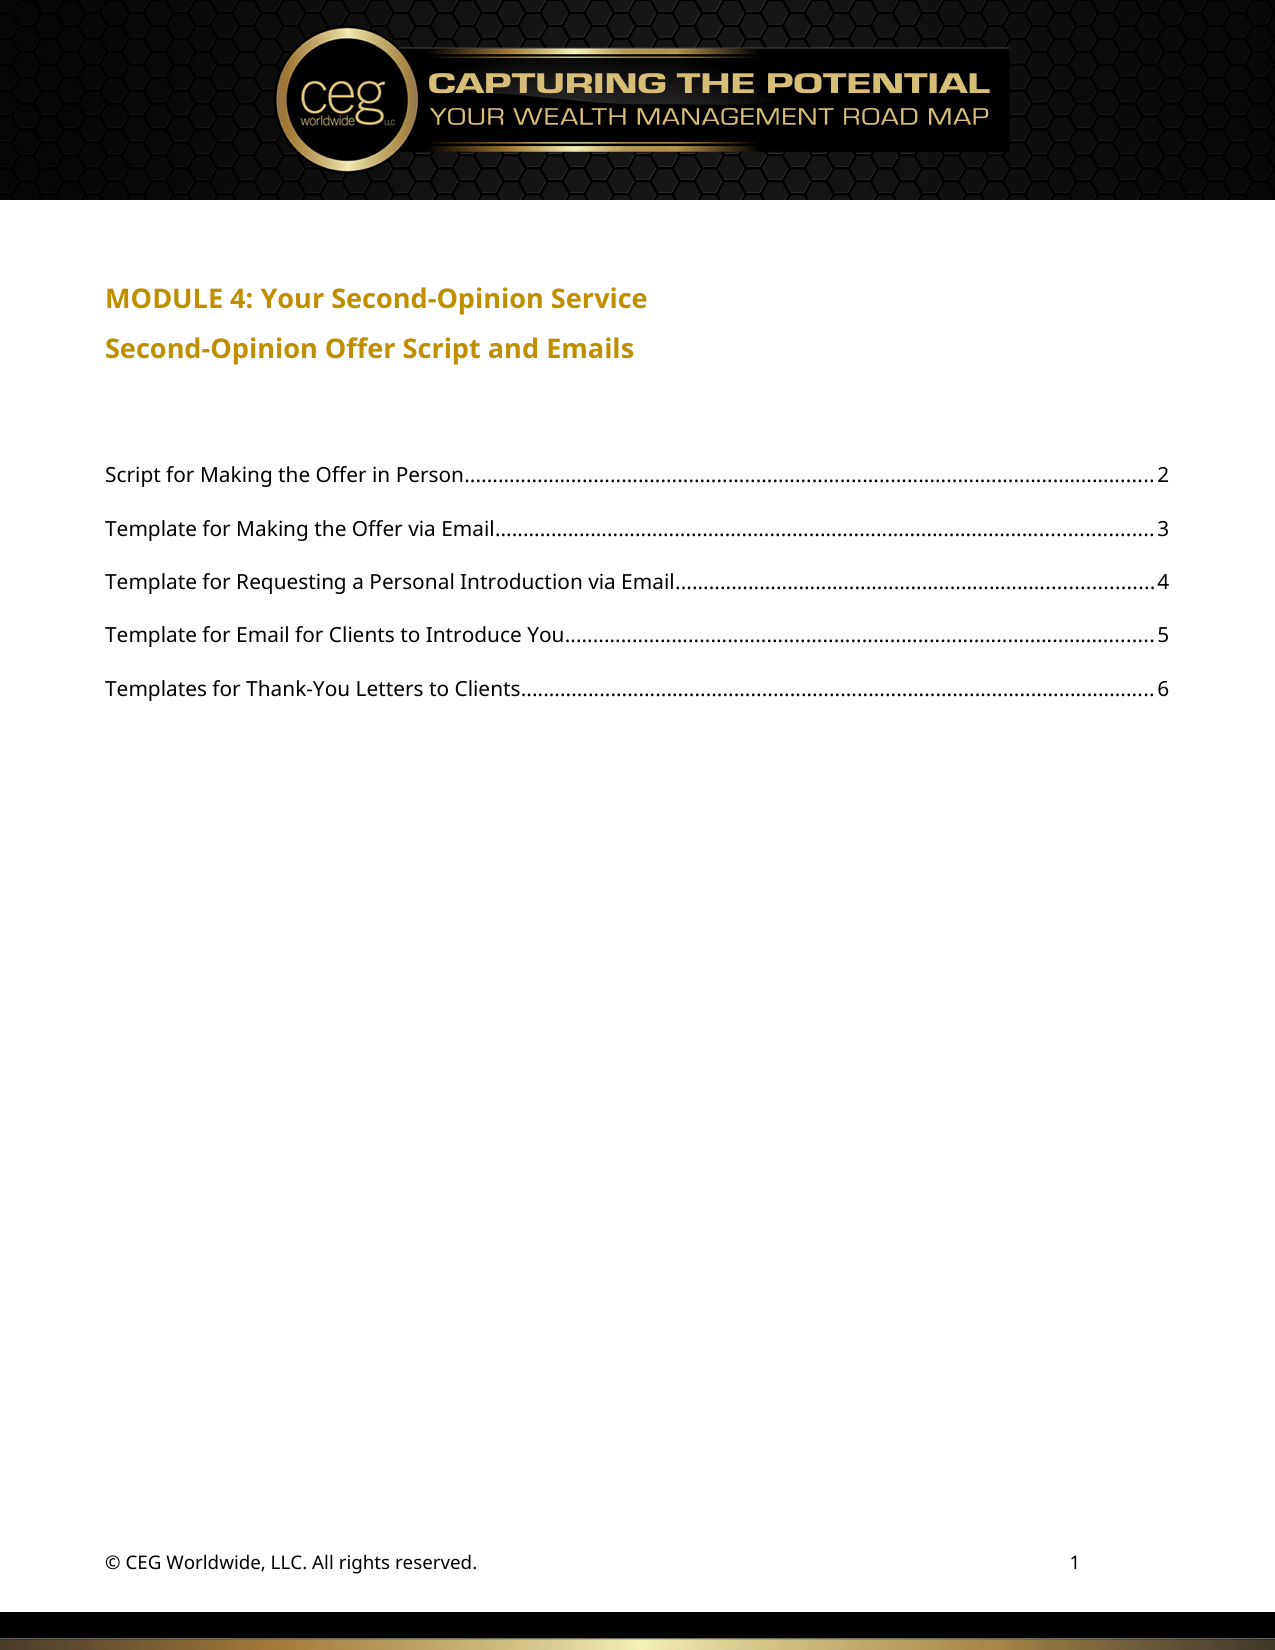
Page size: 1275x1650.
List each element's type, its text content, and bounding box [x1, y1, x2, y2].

text Script for Making the Offer in Person 2 [105, 460, 1170, 489]
picture [0, 0, 1275, 200]
text Templates for Thank-You Letters to Clients 6 [105, 674, 1170, 702]
text Template for Making the Offer via Email 3 [105, 514, 1170, 542]
text Template for Email for Clients to Introduce You 5 [105, 621, 1170, 649]
picture [0, 1612, 1275, 1650]
subtitle MODULE 4: Your Second-Opinion Service [105, 280, 1170, 317]
subtitle Second-Opinion Offer Script and Emails [105, 329, 1170, 366]
text Template for Requesting a Personal Introduction via Email 4 [105, 567, 1170, 596]
